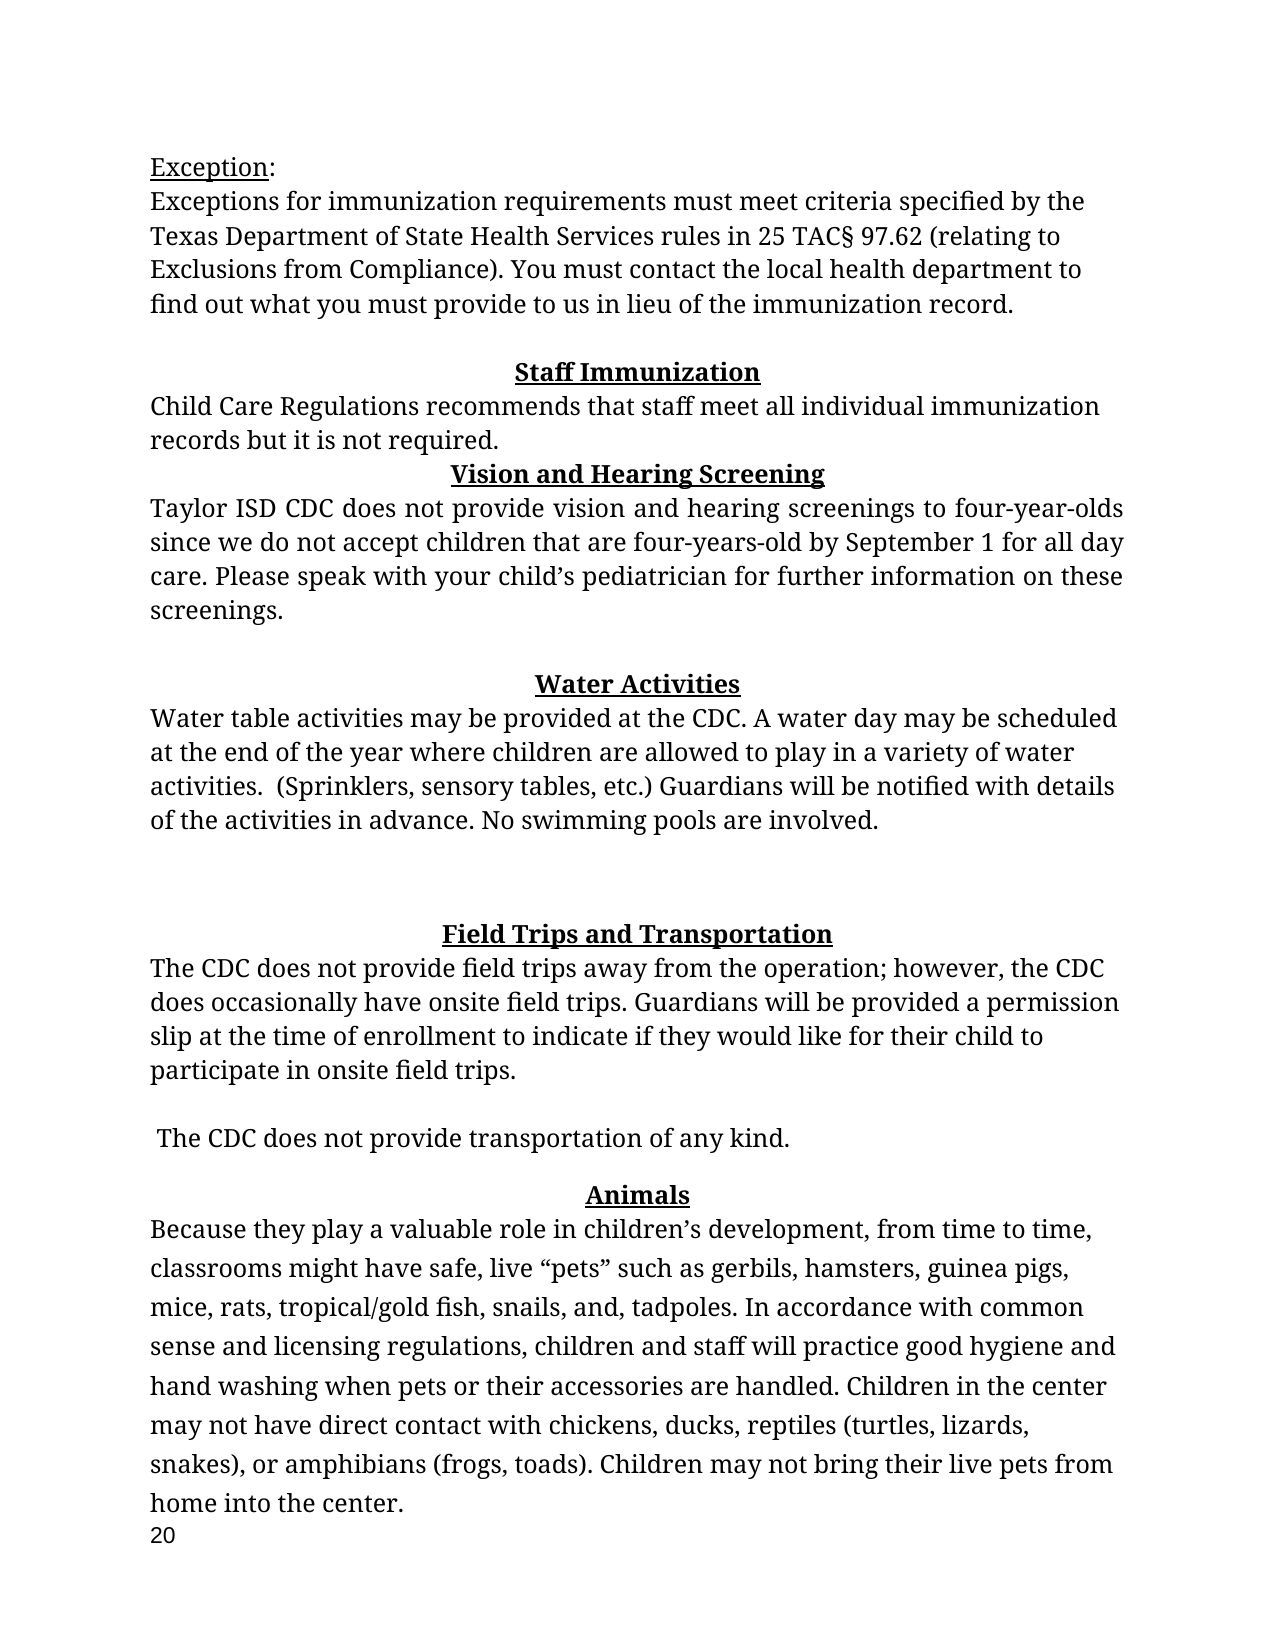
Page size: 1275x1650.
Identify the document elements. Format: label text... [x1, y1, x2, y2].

text Water table activities may be provided at the CDC. A water day may be scheduled at the end of the year where children are allowed to play in a variety of water activities. (Sprinklers, sensory tables, etc.) Guardians will be notified with details of the activities in advance. No swimming pools are involved. [150, 701, 1125, 837]
text Child Care Regulations recommends that staff meet all individual immunization records but it is not required. [150, 388, 1125, 457]
text Exceptions for immunization requirements must meet criteria specified by the Texas Department of State Health Services rules in 25 TAC§ 97.62 (relating to Exclusions from Compliance). You must contact the local health department to find out what you must provide to us in lieu of the immunization record. [150, 184, 1125, 320]
text Because they play a valuable role in children’s development, from time to time, classrooms might have safe, live “pets” such as gerbils, hamsters, guinea pigs, mice, rats, tropical/gold fish, snails, and, tadpoles. In accordance with common sense and licensing regulations, children and staff will practice good hygiene and hand washing when pets or their accessories are handled. Children in the center may not have direct contact with chickens, ducks, reptiles (turtles, lizards, snakes), or amphibians (frogs, toads). Children may not bring their live pets from home into the center. [150, 1212, 1125, 1520]
text Exception: [150, 150, 1125, 184]
text The CDC does not provide field trips away from the operation; however, the CDC does occasionally have onsite field trips. Guardians will be provided a permission slip at the time of enrollment to indicate if they would like for their child to participate in onsite field trips. [150, 950, 1125, 1087]
text Water Activities [150, 667, 1125, 701]
text Animals [150, 1177, 1125, 1212]
text Field Trips and Transportation [150, 916, 1125, 950]
text The CDC does not provide transportation of any kind. [150, 1121, 1125, 1155]
text Taylor ISD CDC does not provide vision and hearing screenings to four-year-olds since we do not accept children that are four-years-old by September 1 for all day care. Please speak with your child’s pediatrician for further information on these screenings. [150, 491, 1125, 627]
text Vision and Hearing Screening [150, 457, 1125, 491]
text Staff Immunization [150, 354, 1125, 388]
